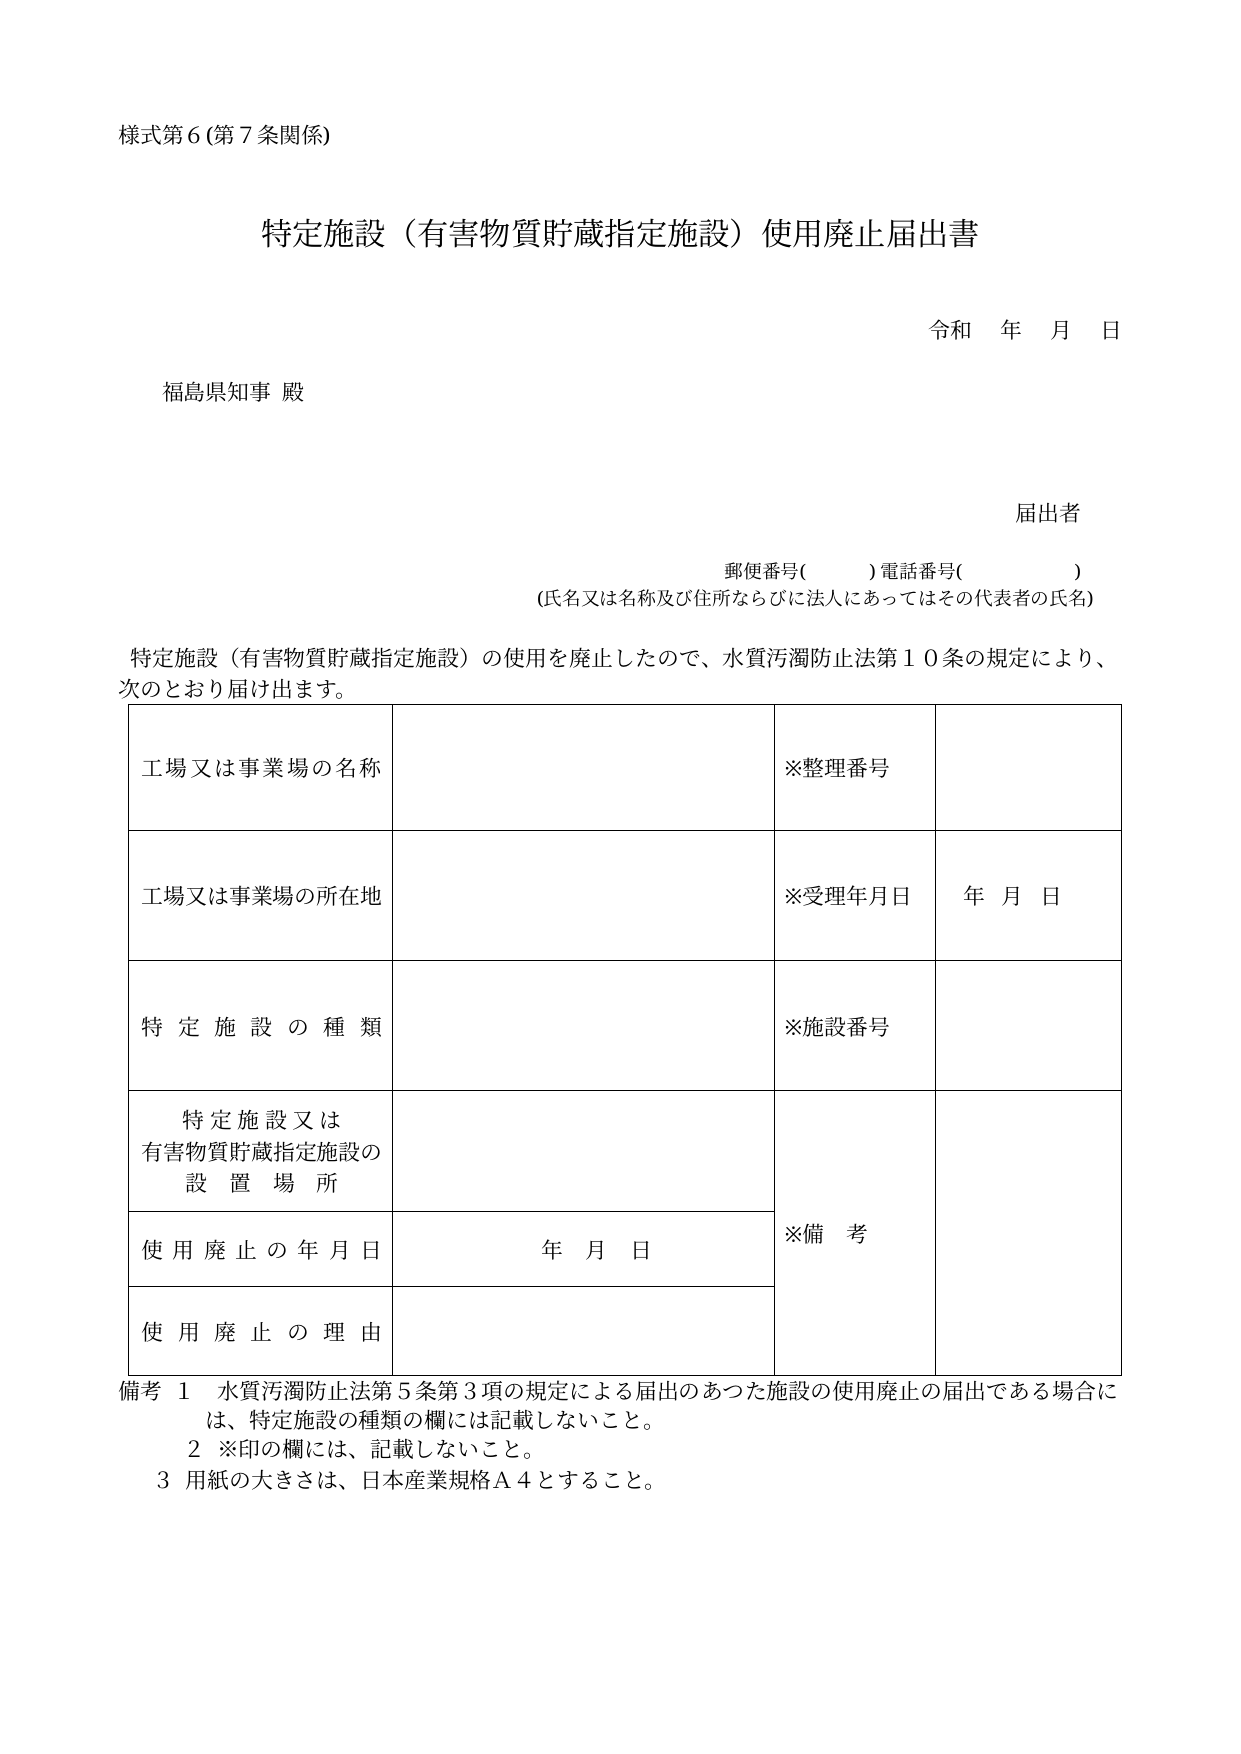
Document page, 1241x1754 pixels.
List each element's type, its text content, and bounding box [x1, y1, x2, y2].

table_cell ※受理年月日 [775, 831, 935, 960]
table_cell 使用廃止の年月日 [129, 1212, 392, 1286]
table_cell 特 定 施 設 又 は 有害物質貯蔵指定施設の設 置 場 所 [129, 1091, 392, 1211]
table_cell [393, 831, 774, 960]
table_cell 使用廃止の理由 [129, 1287, 392, 1375]
table_header [393, 705, 774, 829]
table_cell [393, 961, 774, 1090]
table_cell 工場又は事業場の所在地 [129, 831, 392, 960]
table_cell [393, 1287, 774, 1375]
table_cell 年 月 日 [936, 831, 1121, 960]
text 令和 年 月 日 [118, 314, 1122, 345]
text 郵便番号( ) 電話番号( ) [118, 557, 1081, 584]
table_cell [936, 1091, 1121, 1375]
table_header [936, 705, 1121, 829]
table_cell [393, 1091, 774, 1211]
text 備考 １ 水質汚濁防止法第５条第３項の規定による届出のあつた施設の使用廃止の届出である場合には、特定施設の種類の欄には記載しないこと。 [118, 1376, 1122, 1434]
text 特定施設（有害物質貯蔵指定施設）の使用を廃止したので、水質汚濁防止法第１０条の規定により、次のとおり届け出ます。 [118, 641, 1122, 704]
table_cell ※備 考 [775, 1091, 935, 1375]
text 特定施設（有害物質貯蔵指定施設）使用廃止届出書 [118, 209, 1122, 254]
table_header ※整理番号 [775, 705, 935, 829]
text 福島県知事 殿 [118, 375, 1122, 406]
table_cell 年 月 日 [393, 1212, 774, 1286]
table_cell [936, 961, 1121, 1090]
table_cell ※施設番号 [775, 961, 935, 1090]
text ２ ※印の欄には、記載しないこと。 [118, 1434, 1122, 1463]
text ３ 用紙の大きさは、日本産業規格Ａ４とすること。 [118, 1463, 1122, 1495]
text 届出者 [118, 496, 1081, 527]
text 様式第６(第７条関係) [118, 118, 1122, 150]
text (氏名又は名称及び住所ならびに法人にあってはその代表者の氏名) [118, 584, 1093, 611]
table_header 工場又は事業場の名称 [129, 705, 392, 829]
table_cell 特定施設の種類 [129, 961, 392, 1090]
